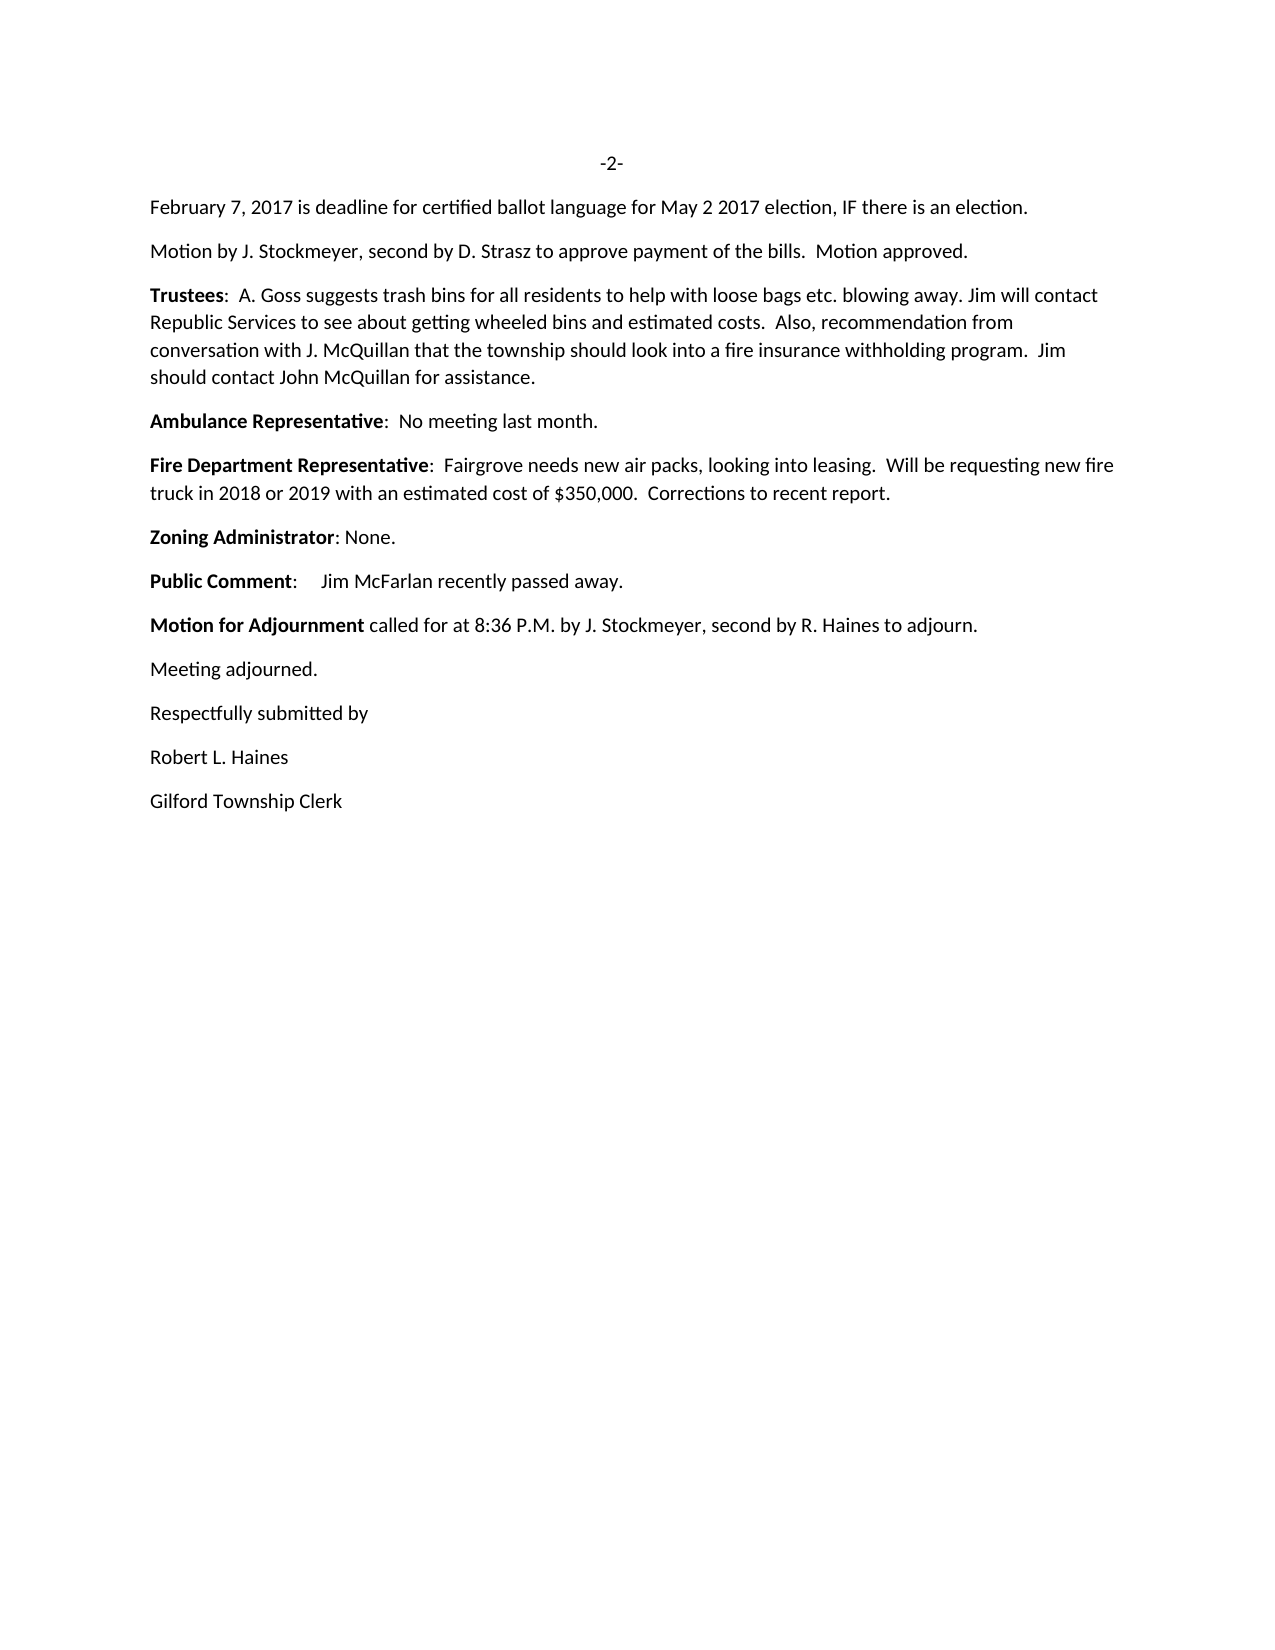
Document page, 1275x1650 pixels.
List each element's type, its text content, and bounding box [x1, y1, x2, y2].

text Meeting adjourned. [150, 656, 1125, 682]
text -2- [150, 150, 1125, 175]
text Fire Department Representative: Fairgrove needs new air packs, looking into leasing. Will be requesting new fire truck in 2018 or 2019 with an estimated cost of $350,000. Corrections to recent report. [150, 452, 1125, 505]
text Robert L. Haines [150, 744, 1125, 770]
text Ambulance Representative: No meeting last month. [150, 408, 1125, 434]
text Motion for Adjournment called for at 8:36 P.M. by J. Stockmeyer, second by R. Haines to adjourn. [150, 612, 1125, 637]
text Trustees: A. Goss suggests trash bins for all residents to help with loose bags etc. blowing away. Jim will contact Republic Services to see about getting wheeled bins and estimated costs. Also, recommendation from conversation with J. McQuillan that the township should look into a fire insurance withholding program. Jim should contact John McQuillan for assistance. [150, 282, 1125, 390]
text Gilford Township Clerk [150, 788, 1125, 814]
text February 7, 2017 is deadline for certified ballot language for May 2 2017 election, IF there is an election. [150, 194, 1125, 219]
text Respectfully submitted by [150, 700, 1125, 726]
text Public Comment: Jim McFarlan recently passed away. [150, 568, 1125, 593]
text Zoning Administrator: None. [150, 524, 1125, 549]
text Motion by J. Stockmeyer, second by D. Strasz to approve payment of the bills. Motion approved. [150, 238, 1125, 263]
